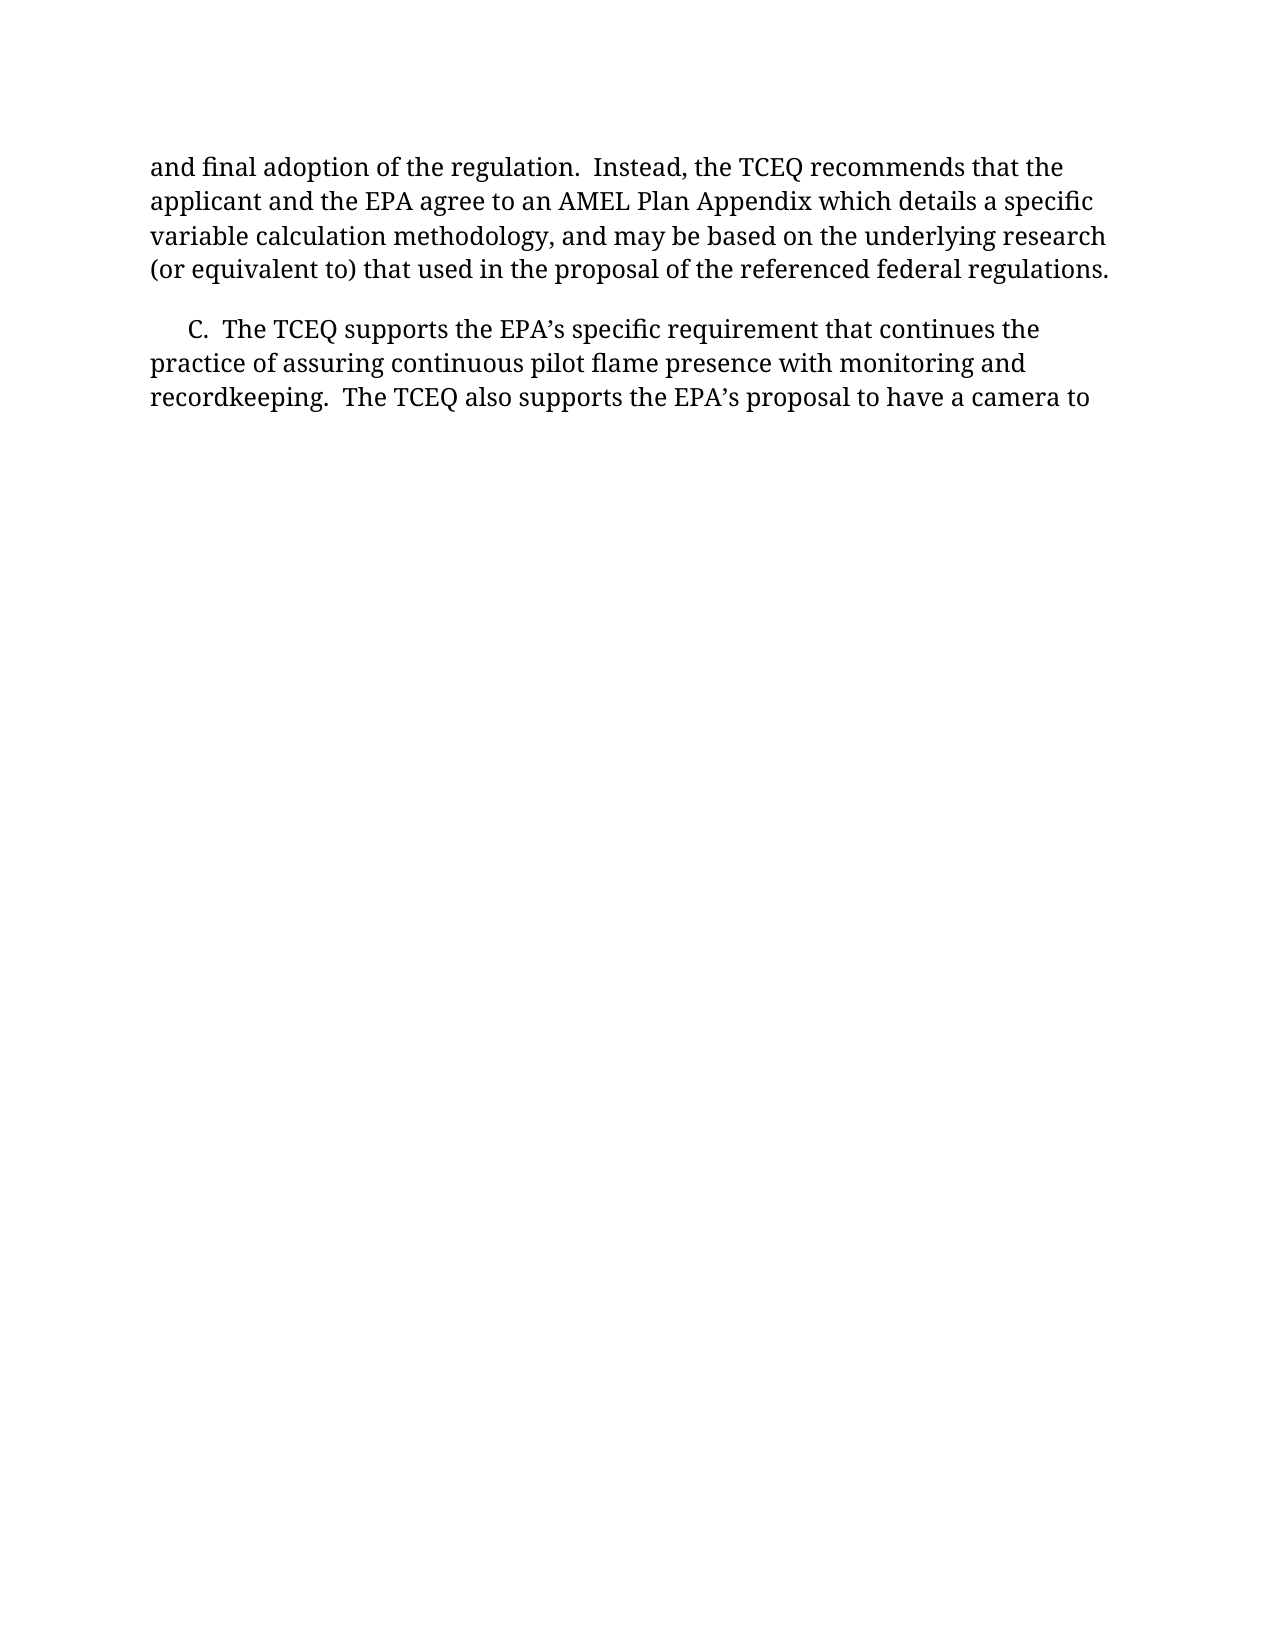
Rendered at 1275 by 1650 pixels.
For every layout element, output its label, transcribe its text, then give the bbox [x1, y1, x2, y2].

text C. The TCEQ supports the EPA’s specific requirement that continues the practice of assuring continuous pilot flame presence with monitoring and recordkeeping. The TCEQ also supports the EPA’s proposal to have a camera to ensure that the flare causes no visible emissions. The TCEQ notes that the language in this AMEL, in 40 CFR § 60.18, and in 40 CFR § 63.11 on these elements is all slightly different, and TCEQ requests that the EPA clarify the reason or intent for the differences. Specifically, the EPA states in the AMEL, “The flare system must be operated with a flame present at all times when in use,” and TCEQ requests that EPA confirm that this means combustion and a flame in each active tip when flow is present. The TCEQ recommends that the EPA allow a thermocouple or other effective and continuous monitor (e.g. IR or UV) to assure the continuous pilot flame. [150, 311, 1125, 413]
text B. The TCEQ objects to the EPA’s stated requirement in the AMEL that owners or operators calculate certain variables and parameters by referencing a proposed federal regulation (specifically 40 CFR § 63.670(l)-(m), proposed at 79 FR 36980). It is inappropriate for the EPA to require owners or operators to commit to a method in a proposed rule, due to the uncertainty of the final promulgated requirements. In addition, a delegated agency such as the TCEQ has equal uncertainty for practical and realistic certainty of enforcement if the requirements referenced by the EPA change upon consideration of comments and final adoption of the regulation. Instead, the TCEQ recommends that the applicant and the EPA agree to an AMEL Plan Appendix which details a specific variable calculation methodology, and may be based on the underlying research (or equivalent to) that used in the proposal of the referenced federal regulations. [150, 150, 1125, 286]
